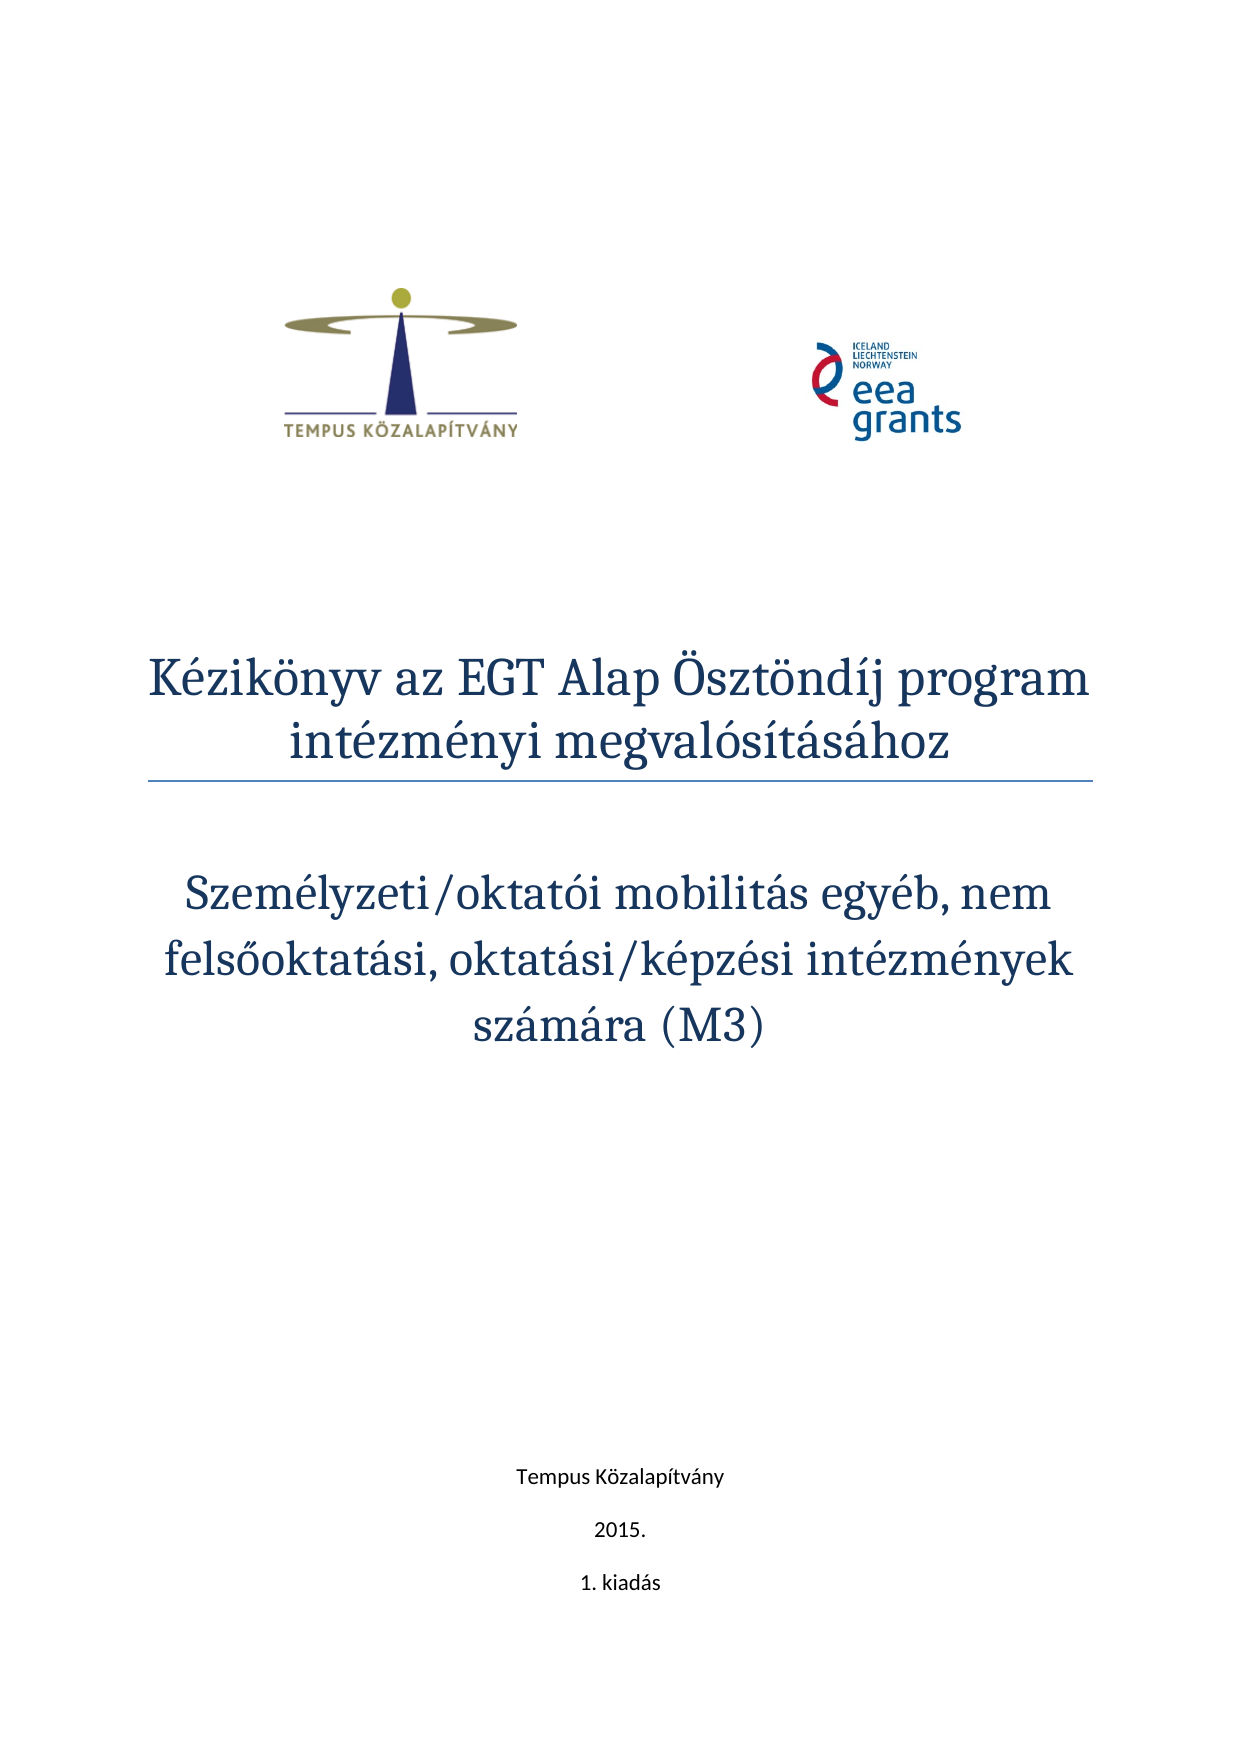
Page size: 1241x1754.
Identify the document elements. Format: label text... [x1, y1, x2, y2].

text Személyzeti/oktatói mobilitás egyéb, nem felsőoktatási, oktatási/képzési intézmények számára (M3) [148, 864, 1093, 1054]
title Kézikönyv az EGT Alap Ösztöndíj program intézményi megvalósításához [148, 647, 1093, 780]
text 2015. [148, 1516, 1093, 1543]
picture [782, 288, 989, 495]
table_header [136, 276, 664, 507]
text 1. kiadás [148, 1568, 1093, 1597]
text Tempus Közalapítvány [148, 1462, 1093, 1491]
table_header [665, 276, 1107, 507]
